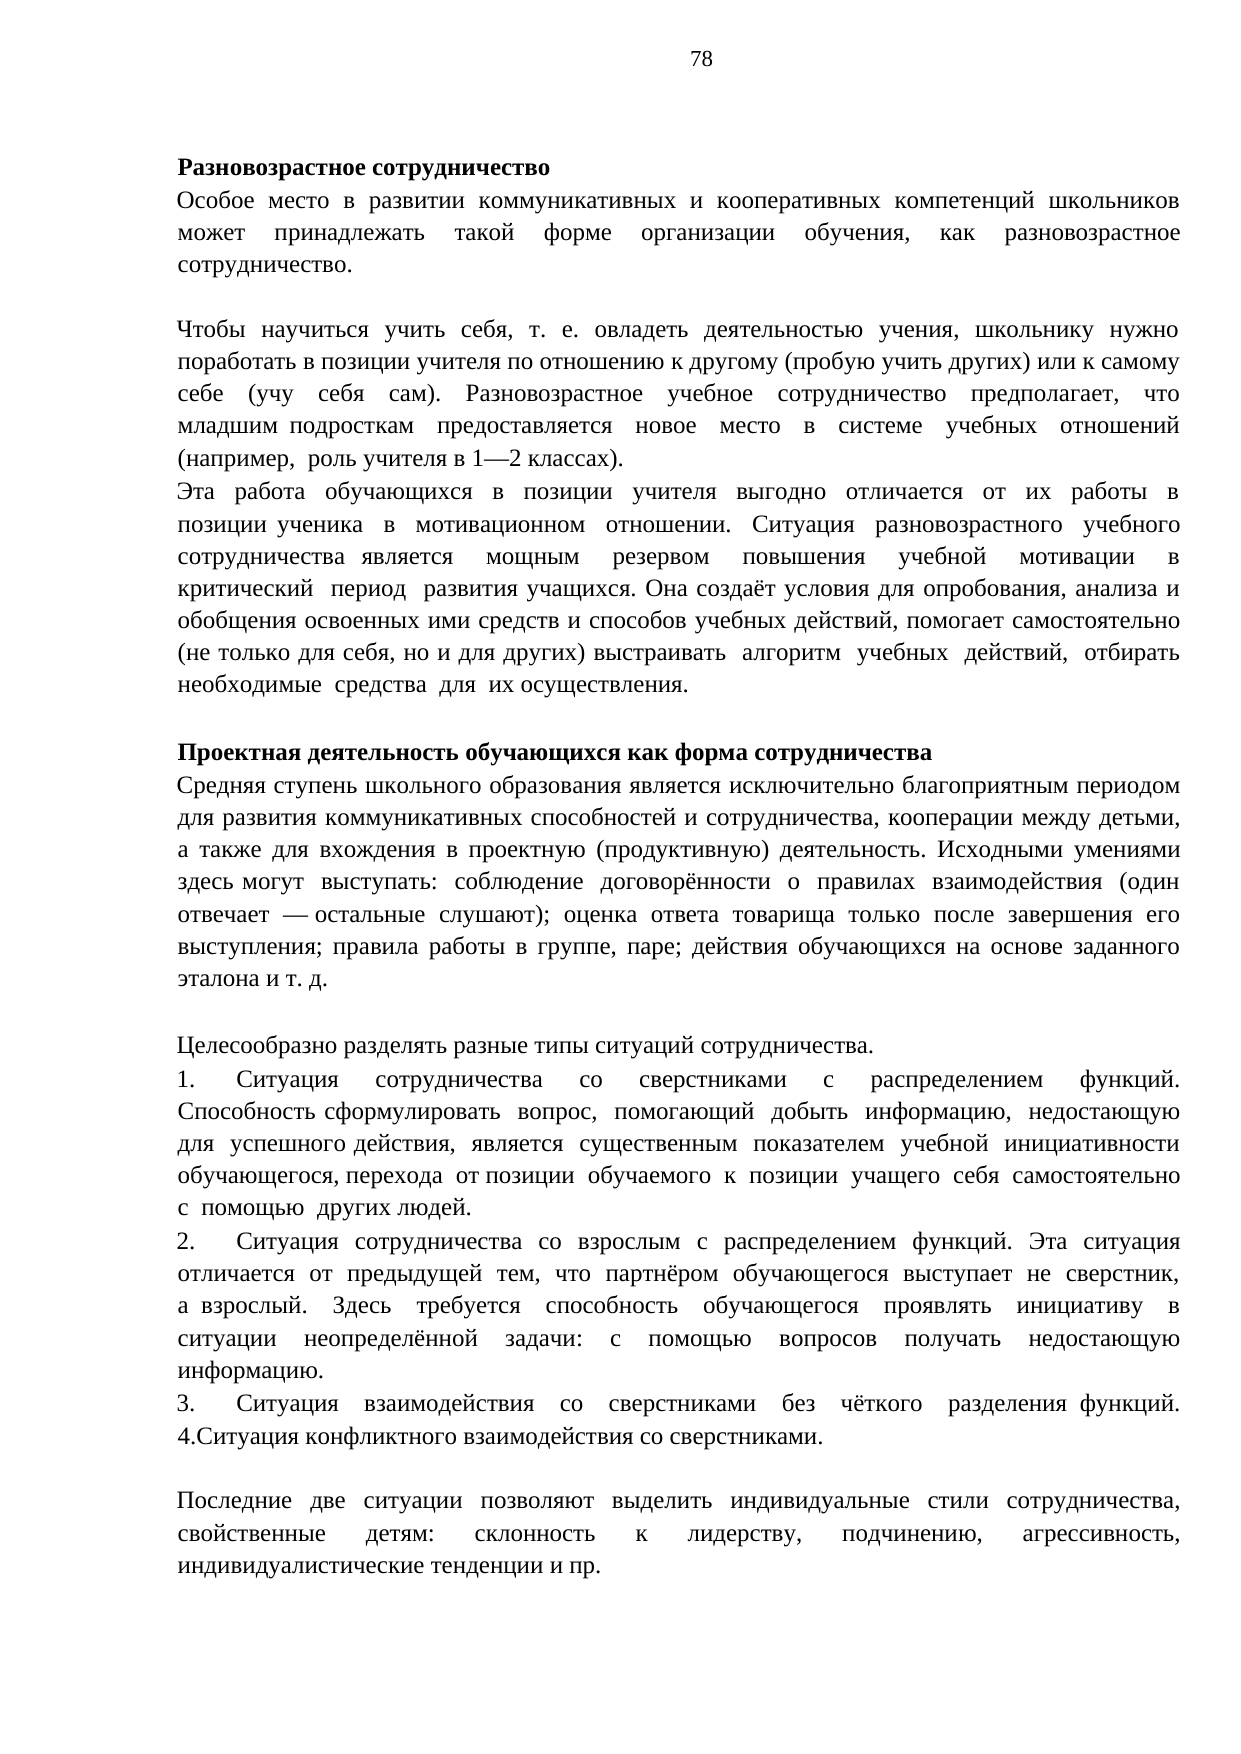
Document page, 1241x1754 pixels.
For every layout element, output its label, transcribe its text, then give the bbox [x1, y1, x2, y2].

text Целесообразно разделять разные типы ситуаций сотрудничества. [176, 1030, 1181, 1059]
text Последние две ситуации позволяют выделить индивидуальные стили сотрудничества, свойственные детям: склонность к лидерству, подчинению, агрессивность, индивидуалистические тенденции и пр. [176, 1485, 1181, 1578]
text Чтобы научиться учить себя, т. е. овладеть деятельностью учения, школьнику нужно поработать в позиции учителя по отношению к другому (пробую учить других) или к самому себе (учу себя сам). Разновозрастное учебное сотрудничество предполагает, что младшим подросткам предоставляется новое место в системе учебных отношений (например, роль учителя в 1—2 классах). [176, 314, 1181, 472]
subtitle Разновозрастное сотрудничество [177, 152, 1182, 181]
text Эта работа обучающихся в позиции учителя выгодно отличается от их работы в позиции ученика в мотивационном отношении. Ситуация разновозрастного учебного сотрудничества является мощным резервом повышения учебной мотивации в критический период развития учащихся. Она создаёт условия для опробования, анализа и обобщения освоенных ими средств и способов учебных действий, помогает самостоятельно (не только для себя, но и для других) выстраивать алгоритм учебных действий, отбирать необходимые средства для их осуществления. [176, 476, 1181, 698]
text Средняя ступень школьного образования является исключительно благоприятным периодом для развития коммуникативных способностей и сотрудничества, кооперации между детьми, а также для вхождения в проектную (продуктивную) деятельность. Исходными умениями здесь могут выступать: соблюдение договорённости о правилах взаимодействия (один отвечает — остальные слушают); оценка ответа товарища только после завершения его выступления; правила работы в группе, паре; действия обучающихся на основе заданного эталона и т. д. [176, 770, 1181, 992]
list Ситуация сотрудничества со сверстниками с распределением функций. Способность сформулировать вопрос, помогающий добыть информацию, недостающую для успешного действия, является существенным показателем учебной инициативности обучающегося, перехода от позиции обучаемого к позиции учащего себя самостоятельно с помощью других людей. [176, 1064, 1181, 1221]
text Особое место в развитии коммуникативных и кооперативных компетенций школьников может принадлежать такой форме организации обучения, как разновозрастное сотрудничество. [176, 185, 1181, 278]
list Ситуация взаимодействия со сверстниками без чёткого разделения функций. 4.Ситуация конфликтного взаимодействия со сверстниками. [176, 1388, 1181, 1449]
subtitle Проектная деятельность обучающихся как форма сотрудничества [177, 737, 1182, 766]
list Ситуация сотрудничества со взрослым с распределением функций. Эта ситуация отличается от предыдущей тем, что партнёром обучающегося выступает не сверстник, а взрослый. Здесь требуется способность обучающегося проявлять инициативу в ситуации неопределённой задачи: с помощью вопросов получать недостающую информацию. [176, 1226, 1181, 1384]
